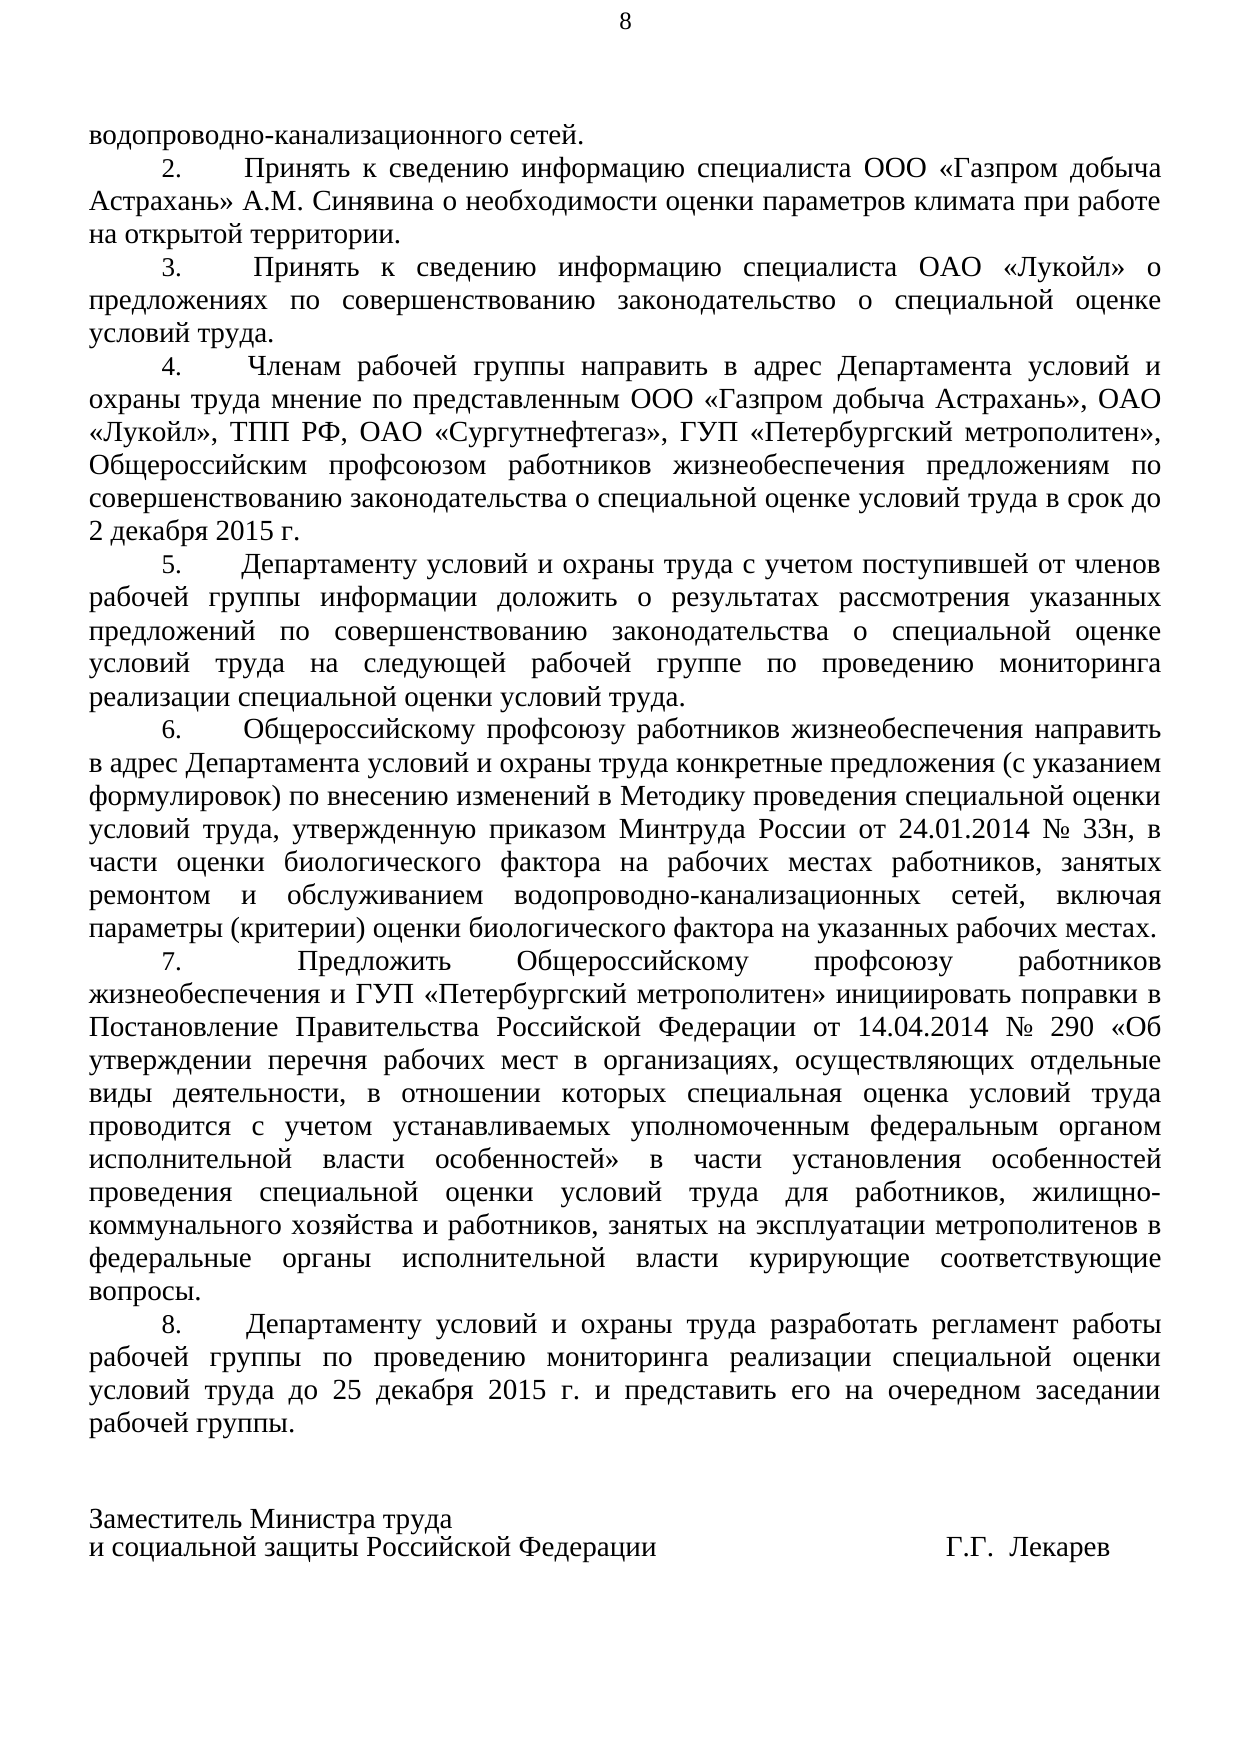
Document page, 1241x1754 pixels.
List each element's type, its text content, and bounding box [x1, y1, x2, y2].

text и социальной защиты Российской Федерации Г.Г. Лекарев [88, 1534, 1166, 1561]
list Принять к сведению информацию специалиста ОАО «Лукойл» о предложениях по совершенствованию законодательство о специальной оценке условий труда. [88, 250, 1162, 349]
list Предложить Общероссийскому профсоюзу работников жизнеобеспечения и ГУП «Петербургский метрополитен» инициировать поправки в Постановление Правительства Российской Федерации от 14.04.2014 № 290 «Об утверждении перечня рабочих мест в организациях, осуществляющих отдельные виды деятельности, в отношении которых специальная оценка условий труда проводится с учетом устанавливаемых уполномоченным федеральным органом исполнительной власти особенностей» в части установления особенностей проведения специальной оценки условий труда для работников, жилищно-коммунального хозяйства и работников, занятых на эксплуатации метрополитенов в федеральные органы исполнительной власти курирующие соответствующие вопросы. [88, 944, 1162, 1307]
text Заместитель Министра труда [88, 1506, 1166, 1533]
list Членам рабочей группы направить в адрес Департамента условий и охраны труда мнение по представленным ООО «Газпром добыча Астрахань», ОАО «Лукойл», ТПП РФ, ОАО «Сургутнефтегаз», ГУП «Петербургский метрополитен», Общероссийским профсоюзом работников жизнеобеспечения предложениям по совершенствованию законодательства о специальной оценке условий труда в срок до 2 декабря 2015 г. [88, 349, 1162, 547]
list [88, 118, 1162, 151]
list Департаменту условий и охраны труда разработать регламент работы рабочей группы по проведению мониторинга реализации специальной оценки условий труда до 25 декабря 2015 г. и представить его на очередном заседании рабочей группы. [88, 1307, 1162, 1439]
list Общероссийскому профсоюзу работников жизнеобеспечения направить в адрес Департамента условий и охраны труда конкретные предложения (с указанием формулировок) по внесению изменений в Методику проведения специальной оценки условий труда, утвержденную приказом Минтруда России от 24.01.2014 № 33н, в части оценки биологического фактора на рабочих местах работников, занятых ремонтом и обслуживанием водопроводно-канализационных сетей, включая параметры (критерии) оценки биологического фактора на указанных рабочих местах. [88, 713, 1162, 944]
list Принять к сведению информацию специалиста ООО «Газпром добыча Астрахань» А.М. Синявина о необходимости оценки параметров климата при работе на открытой территории. [88, 151, 1162, 250]
list Департаменту условий и охраны труда с учетом поступившей от членов рабочей группы информации доложить о результатах рассмотрения указанных предложений по совершенствованию законодательства о специальной оценке условий труда на следующей рабочей группе по проведению мониторинга реализации специальной оценки условий труда. [88, 547, 1162, 713]
